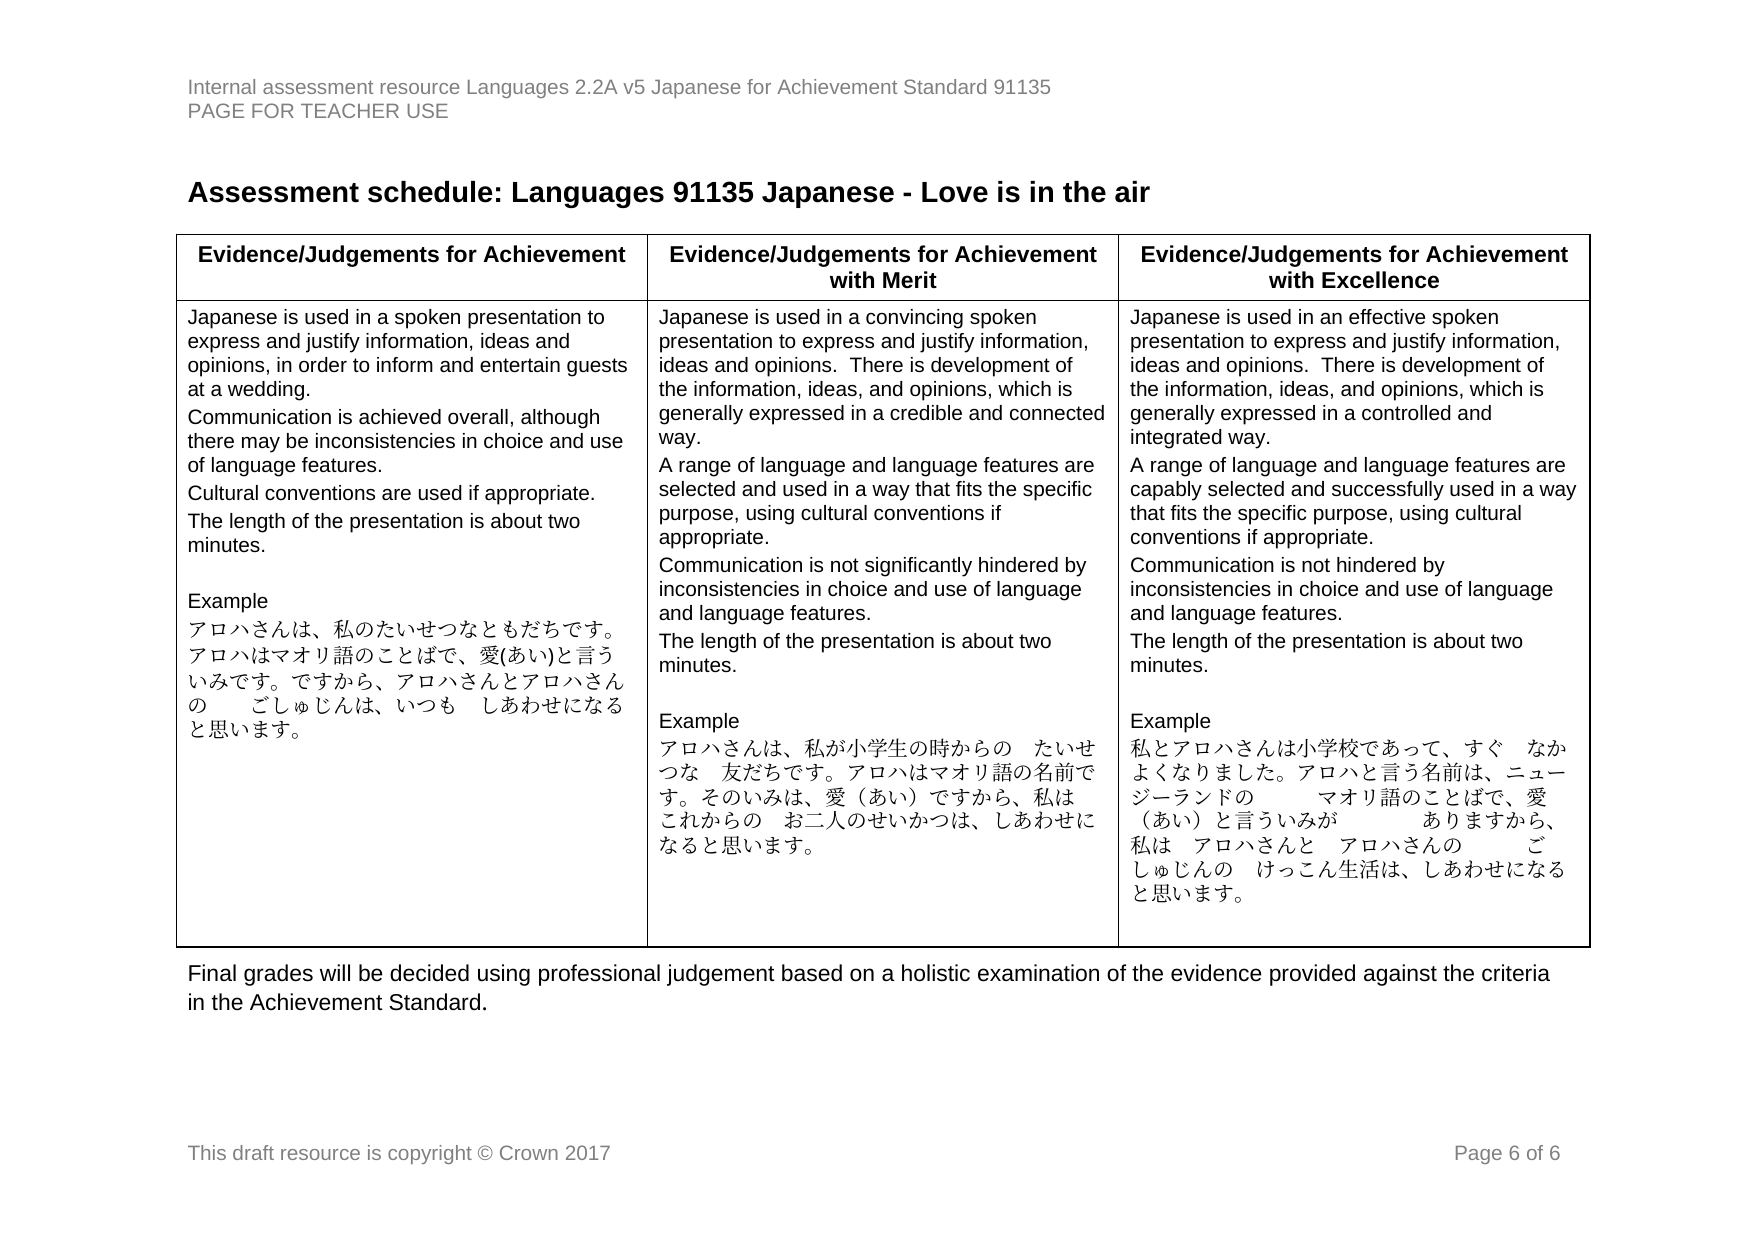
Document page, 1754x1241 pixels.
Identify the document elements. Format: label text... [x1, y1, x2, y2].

text Final grades will be decided using professional judgement based on a holistic examination of the evidence provided against the criteria in the Achievement Standard. [187, 960, 1567, 1017]
table_header Evidence/Judgements for Achievement with Excellence [1119, 235, 1589, 300]
table_header Evidence/Judgements for Achievement [177, 235, 647, 300]
table_cell Japanese is used in a spoken presentation to express and justify information, ideas and opinions, in order to inform and entertain guests at a wedding. Communication is achieved overall, although there may be inconsistencies in choice and use of language features. Cultural conventions are used if appropriate. The length of the presentation is about two minutes. Example アロハさんは、私のたいせつなともだちです。 アロハはマオリ語のことばで、愛(あい)と言ういみです。ですから、アロハさんとアロハさんの ごしゅじんは、いつも しあわせになると思います。 [177, 301, 647, 946]
subtitle Assessment schedule: Languages 91135 Japanese - Love is in the air [187, 175, 1720, 208]
table_cell Japanese is used in an effective spoken presentation to express and justify information, ideas and opinions. There is development of the information, ideas, and opinions, which is generally expressed in a controlled and integrated way. A range of language and language features are capably selected and successfully used in a way that fits the specific purpose, using cultural conventions if appropriate. Communication is not hindered by inconsistencies in choice and use of language and language features. The length of the presentation is about two minutes. Example 私とアロハさんは小学校であって、すぐ なかよくなりました。アロハと言う名前は、ニュージーランドの マオリ語のことばで、愛（あい）と言ういみが ありますから、私は アロハさんと アロハさんの ごしゅじんの けっこん生活は、しあわせになると思います。 [1119, 301, 1589, 946]
table_cell Japanese is used in a convincing spoken presentation to express and justify information, ideas and opinions. There is development of the information, ideas, and opinions, which is generally expressed in a credible and connected way. A range of language and language features are selected and used in a way that fits the specific purpose, using cultural conventions if appropriate. Communication is not significantly hindered by inconsistencies in choice and use of language and language features. The length of the presentation is about two minutes. Example アロハさんは、私が小学生の時からの たいせつな 友だちです。アロハはマオリ語の名前です。そのいみは、愛（あい）ですから、私は これからの お二人のせいかつは、しあわせになると思います。 [648, 301, 1118, 946]
table_header Evidence/Judgements for Achievement with Merit [648, 235, 1118, 300]
